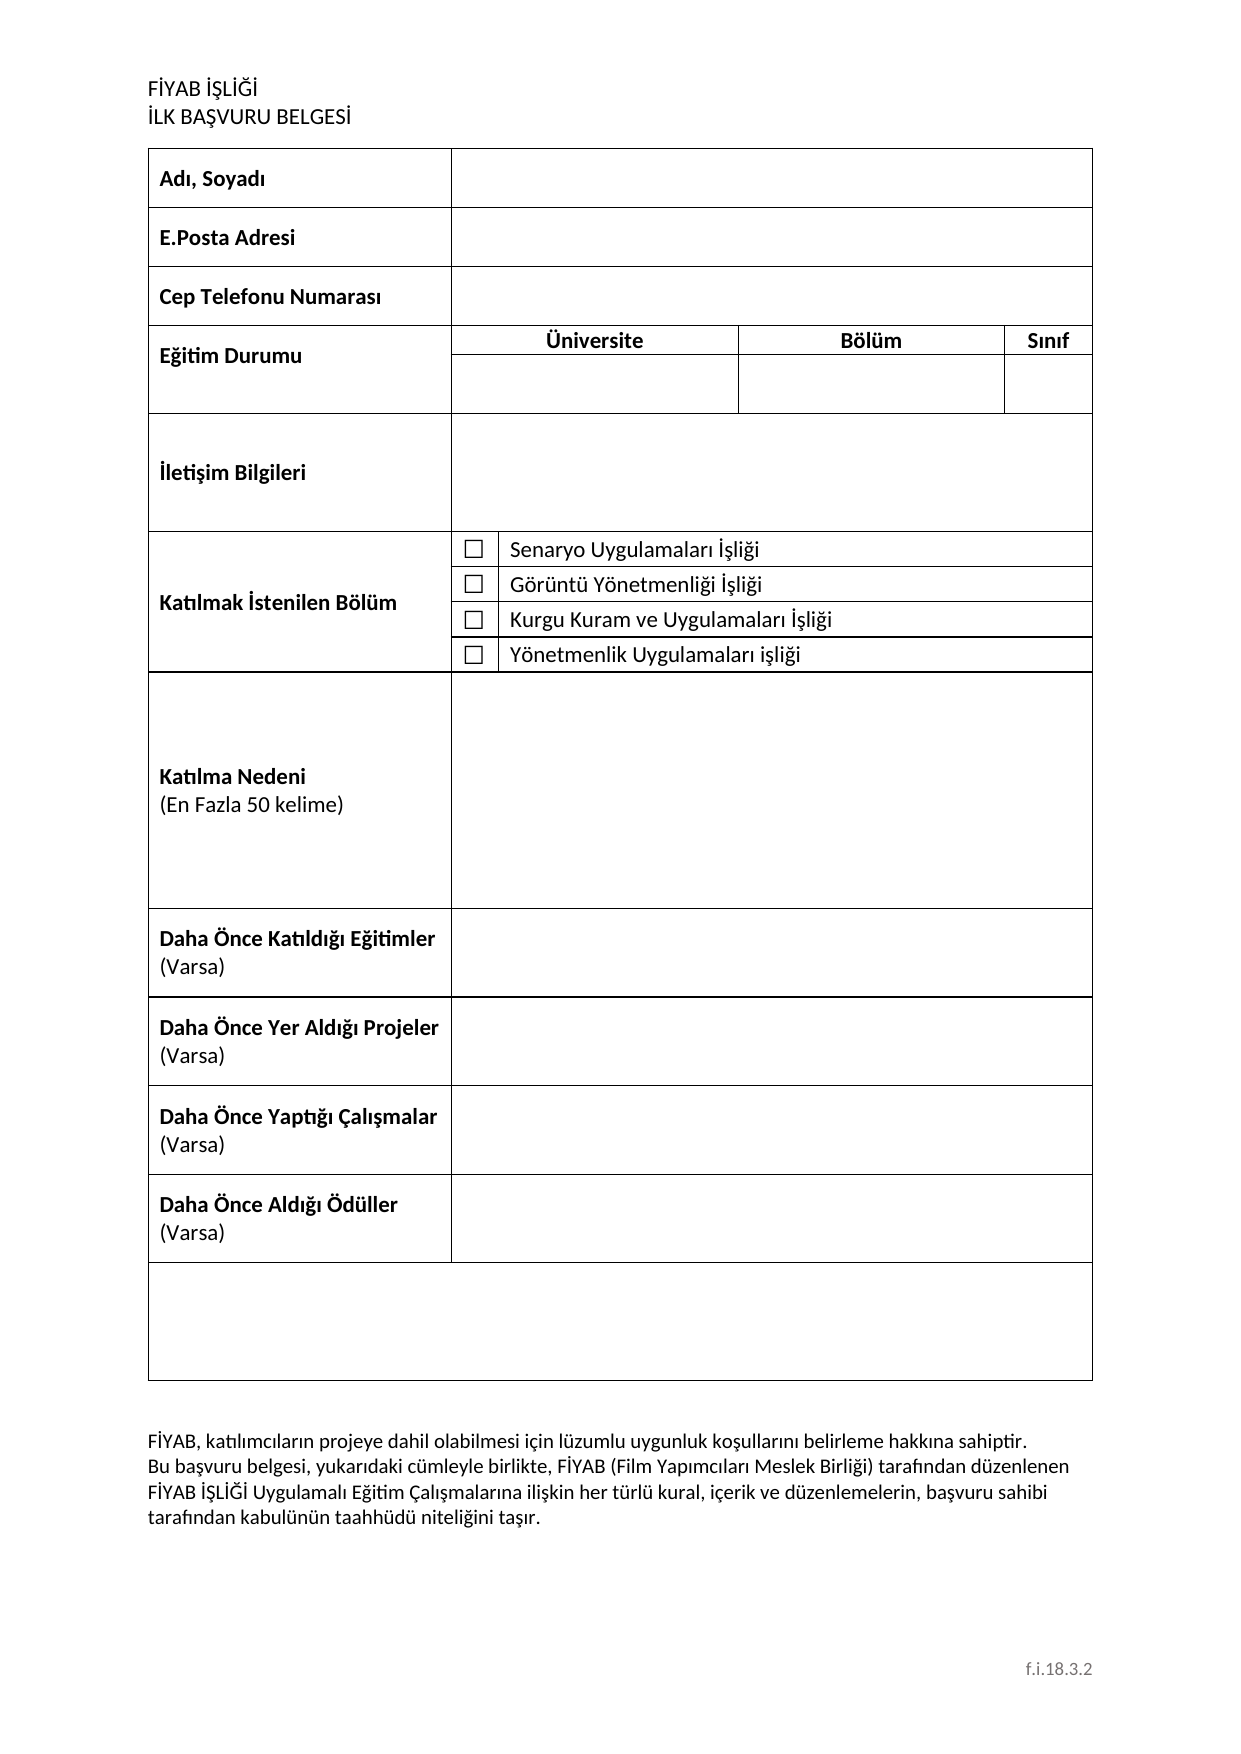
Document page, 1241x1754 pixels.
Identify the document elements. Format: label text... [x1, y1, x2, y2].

table_cell Katılma Nedeni (En Fazla 50 kelime) [149, 673, 451, 908]
table_cell [452, 998, 1092, 1085]
table_cell Senaryo Uygulamaları İşliği [499, 532, 1092, 566]
table_cell [452, 1086, 1092, 1174]
table_header Adı, Soyadı [149, 149, 451, 207]
text Bu başvuru belgesi, yukarıdaki cümleyle birlikte, FİYAB (Film Yapımcıları Meslek Birliği) tarafından düzenlenen FİYAB İŞLİĞİ Uygulamalı Eğitim Çalışmalarına ilişkin her türlü kural, içerik ve düzenlemelerin, başvuru sahibi tarafından kabulünün taahhüdü niteliğini taşır. [148, 1454, 1093, 1530]
table_cell Yönetmenlik Uygulamaları işliği [499, 638, 1092, 671]
table_cell [739, 355, 1004, 413]
table_cell [452, 1175, 1092, 1262]
table_cell [452, 355, 738, 413]
table_cell [452, 267, 1092, 325]
table_cell ☐ [452, 602, 498, 636]
table_cell [452, 673, 1092, 908]
table_cell ☐ [452, 532, 498, 566]
table_cell [452, 208, 1092, 266]
table_cell Sınıf [1005, 326, 1092, 354]
table_cell Eğitim Durumu [149, 326, 451, 413]
table_cell Daha Önce Katıldığı Eğitimler (Varsa) [149, 909, 451, 996]
table_cell [149, 1263, 1092, 1380]
table_cell [1005, 355, 1092, 413]
table_cell İletişim Bilgileri [149, 414, 451, 531]
table_cell Daha Önce Aldığı Ödüller (Varsa) [149, 1175, 451, 1262]
table_cell Cep Telefonu Numarası [149, 267, 451, 325]
table_header [452, 149, 1092, 207]
text FİYAB, katılımcıların projeye dahil olabilmesi için lüzumlu uygunluk koşullarını belirleme hakkına sahiptir. [148, 1428, 1093, 1454]
table_cell Daha Önce Yaptığı Çalışmalar (Varsa) [149, 1086, 451, 1174]
table_cell E.Posta Adresi [149, 208, 451, 266]
table_cell Katılmak İstenilen Bölüm [149, 532, 451, 671]
table_cell Kurgu Kuram ve Uygulamaları İşliği [499, 602, 1092, 636]
table_cell [452, 909, 1092, 996]
table_cell Üniversite [452, 326, 738, 354]
table_cell Daha Önce Yer Aldığı Projeler (Varsa) [149, 998, 451, 1085]
table_cell ☐ [452, 567, 498, 601]
table_cell Görüntü Yönetmenliği İşliği [499, 567, 1092, 601]
table_cell [452, 414, 1092, 531]
table_cell Bölüm [739, 326, 1004, 354]
table_cell ☐ [452, 638, 498, 671]
